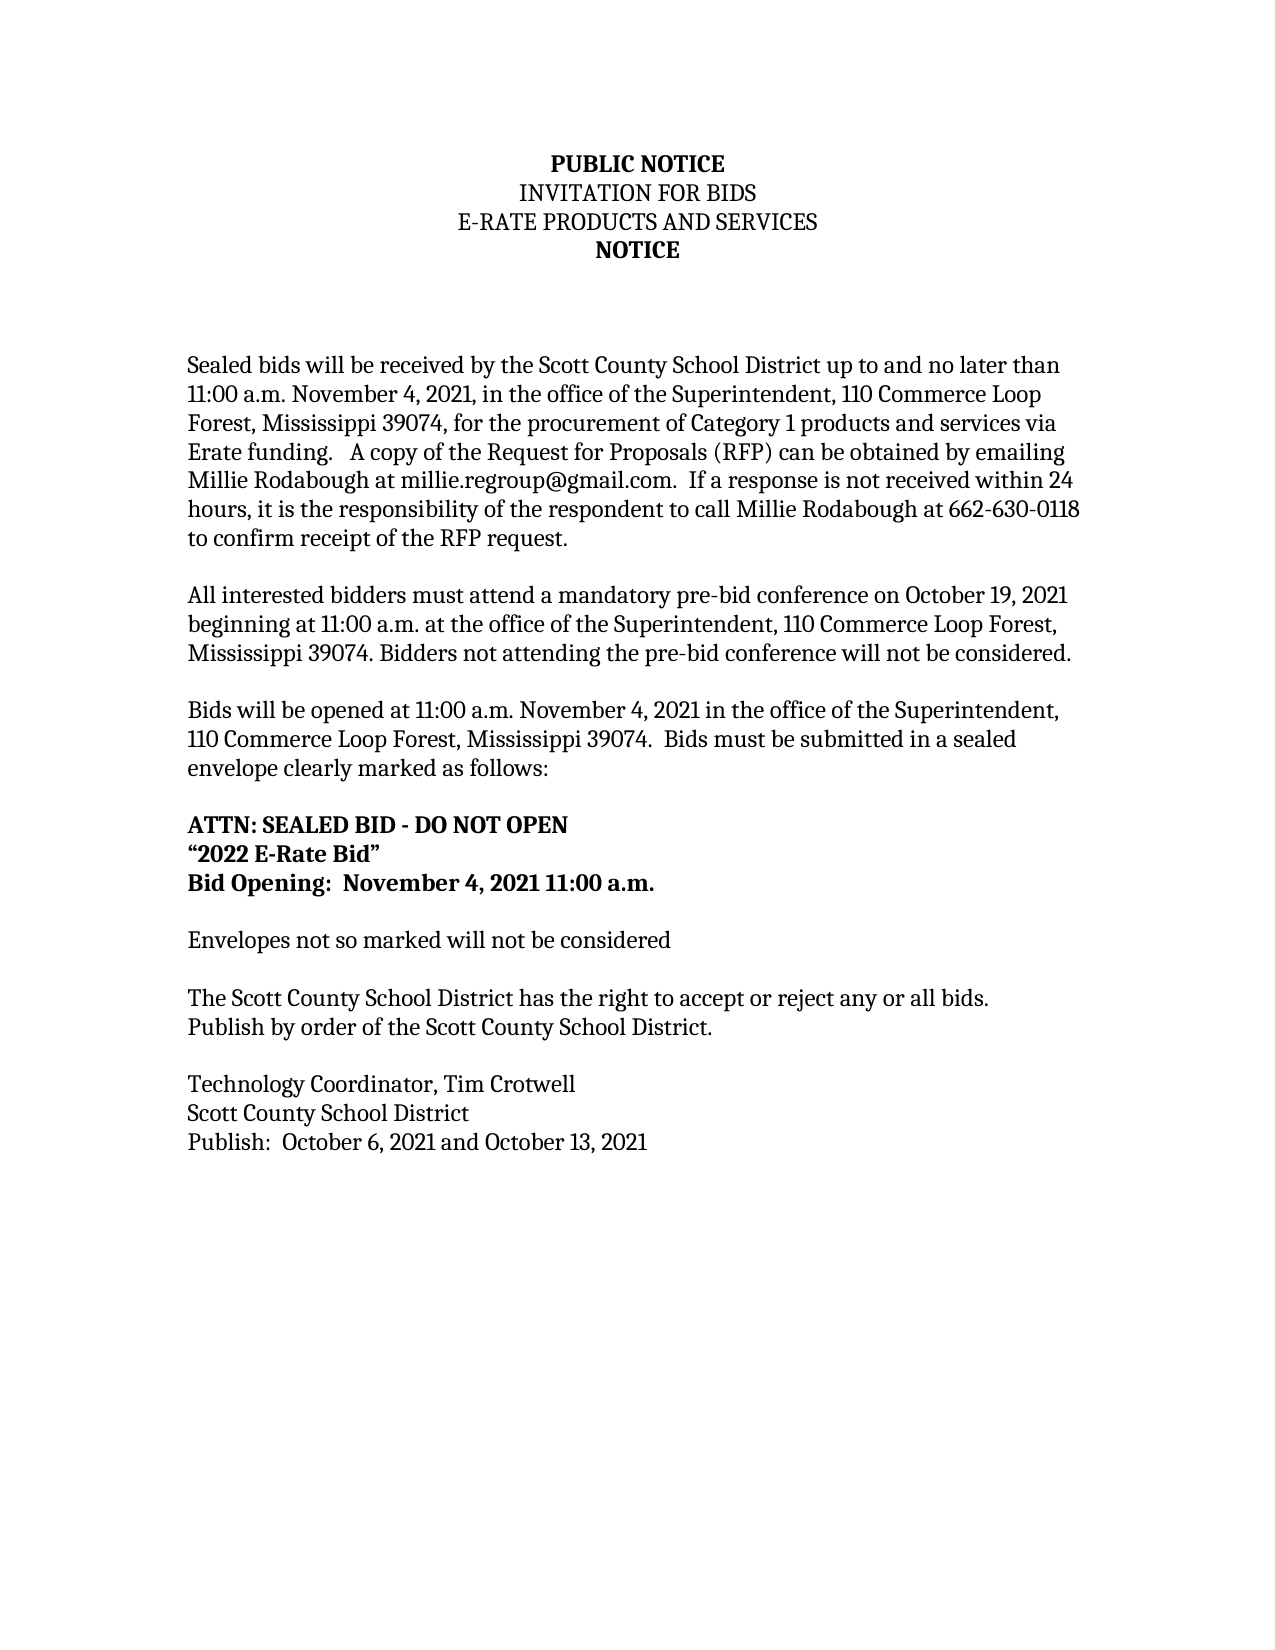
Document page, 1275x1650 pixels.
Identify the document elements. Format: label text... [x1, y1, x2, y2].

text The Scott County School District has the right to accept or reject any or all bids. [187, 984, 1087, 1012]
text Publish: October 6, 2021 and October 13, 2021 [187, 1127, 1087, 1156]
text All interested bidders must attend a mandatory pre-bid conference on October 19, 2021 beginning at 11:00 a.m. at the office of the Superintendent, 110 Commerce Loop Forest, Mississippi 39074. Bidders not attending the pre-bid conference will not be considered. [187, 581, 1087, 667]
text Technology Coordinator, Tim Crotwell [187, 1070, 1087, 1099]
text “2022 E-Rate Bid” [187, 840, 1087, 869]
text PUBLIC NOTICE [187, 150, 1087, 179]
text Bids will be opened at 11:00 a.m. November 4, 2021 in the office of the Superintendent, 110 Commerce Loop Forest, Mississippi 39074. Bids must be submitted in a sealed envelope clearly marked as follows: [187, 696, 1087, 782]
text E-RATE PRODUCTS AND SERVICES [187, 207, 1087, 236]
text NOTICE [187, 236, 1087, 265]
text Bid Opening: November 4, 2021 11:00 a.m. [187, 869, 1087, 897]
text Publish by order of the Scott County School District. [187, 1012, 1087, 1041]
text Sealed bids will be received by the Scott County School District up to and no later than 11:00 a.m. November 4, 2021, in the office of the Superintendent, 110 Commerce Loop Forest, Mississippi 39074, for the procurement of Category 1 products and services via Erate funding. A copy of the Request for Proposals (RFP) can be obtained by emailing Millie Rodabough at millie.regroup@gmail.com. If a response is not received within 24 hours, it is the responsibility of the respondent to call Millie Rodabough at 662-630-0118 to confirm receipt of the RFP request. [187, 351, 1087, 552]
text Envelopes not so marked will not be considered [187, 926, 1087, 955]
text Scott County School District [187, 1099, 1087, 1127]
text INVITATION FOR BIDS [187, 179, 1087, 207]
text ATTN: SEALED BID - DO NOT OPEN [187, 782, 1087, 840]
